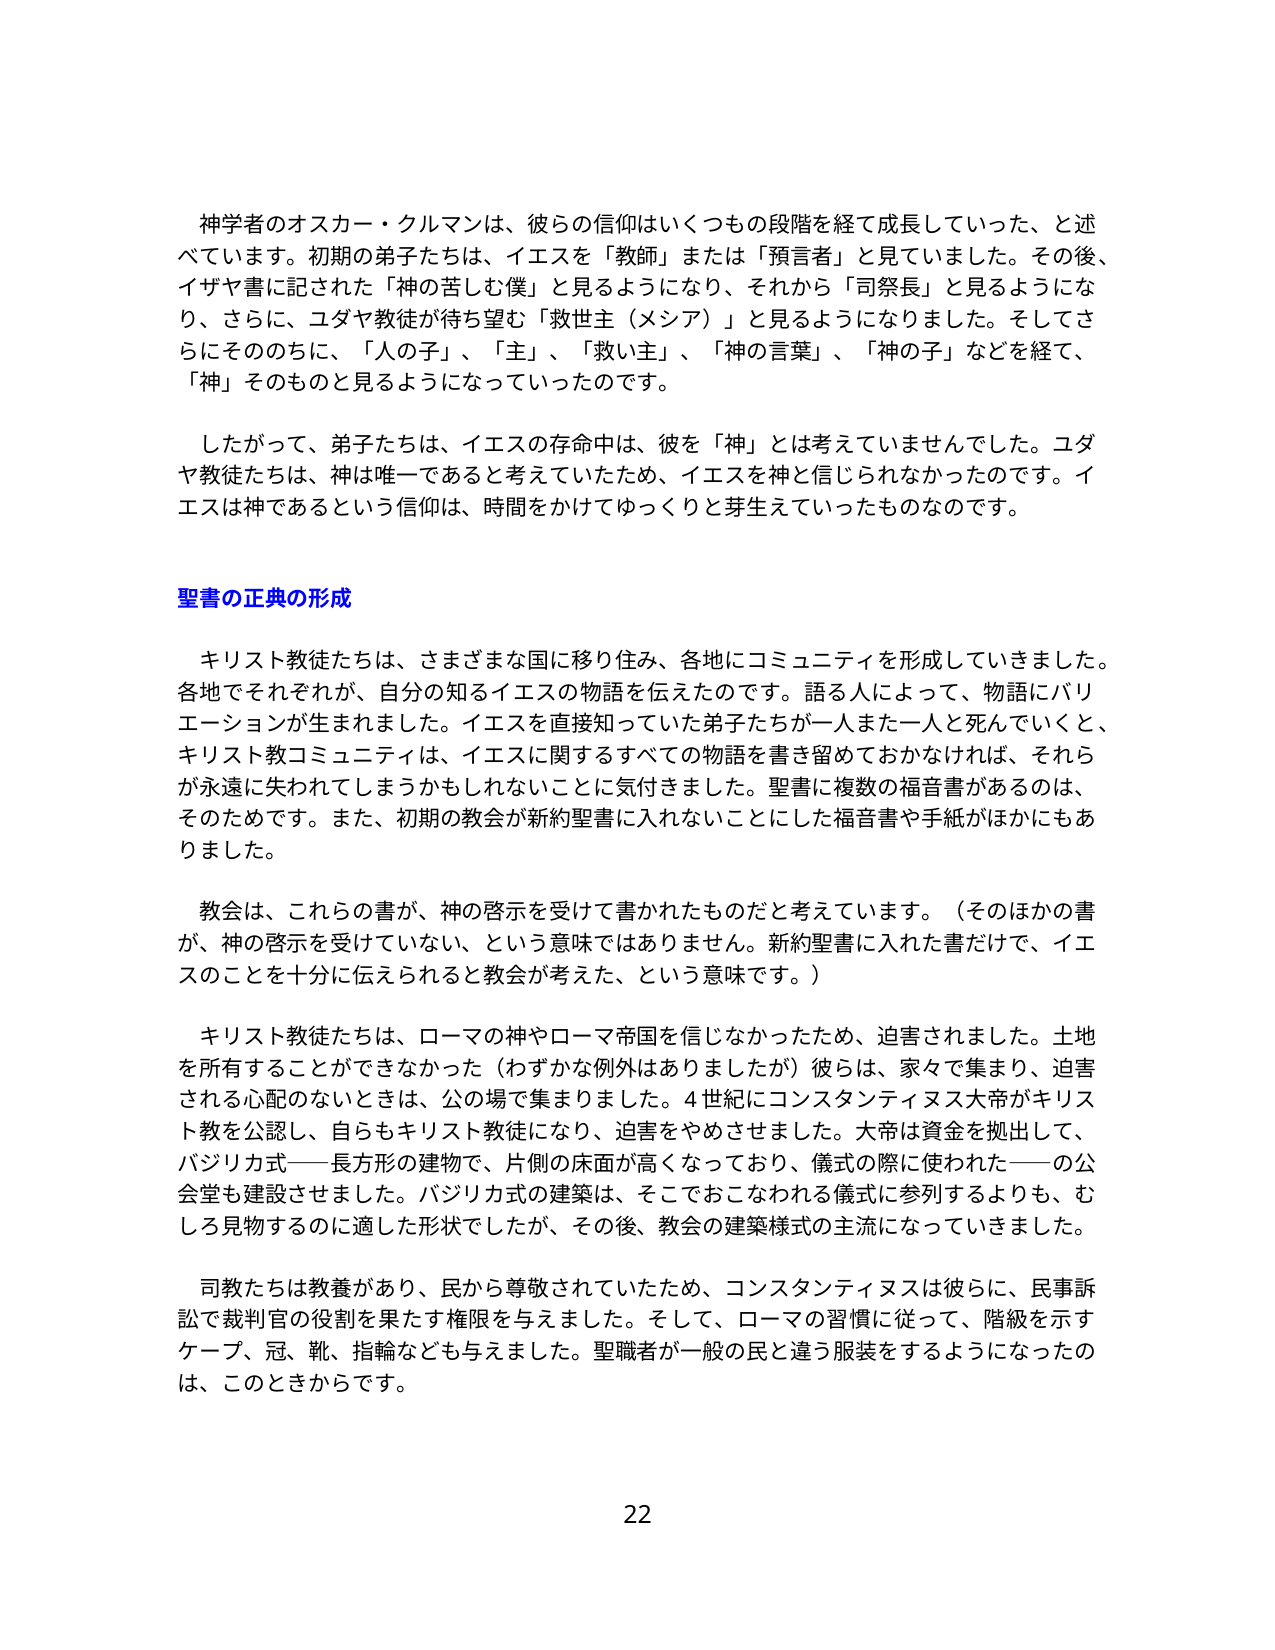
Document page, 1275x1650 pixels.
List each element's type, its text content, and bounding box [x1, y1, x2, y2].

text 神学者のオスカー・クルマンは、彼らの信仰はいくつもの段階を経て成長していった、と述べています。初期の弟子たちは、イエスを「教師」または「預言者」と見ていました。その後、イザヤ書に記された「神の苦しむ僕」と見るようになり、それから「司祭長」と見るようになり、さらに、ユダヤ教徒が待ち望む「救世主（メシア）」と見るようになりました。そしてさらにそののちに、「人の子」、「主」、「救い主」、「神の言葉」、「神の子」などを経て、「神」そのものと見るようになっていったのです。 [177, 207, 1098, 397]
text したがって、弟子たちは、イエスの存命中は、彼を「神」とは考えていませんでした。ユダヤ教徒たちは、神は唯一であると考えていたため、イエスを神と信じられなかったのです。イエスは神であるという信仰は、時間をかけてゆっくりと芽生えていったものなのです。 [177, 427, 1098, 522]
text 聖書の正典の形成 [177, 581, 1098, 613]
text 教会は、これらの書が、神の啓示を受けて書かれたものだと考えています。（そのほかの書が、神の啓示を受けていない、という意味ではありません。新約聖書に入れた書だけで、イエスのことを十分に伝えられると教会が考えた、という意味です。） [177, 894, 1098, 989]
text 司教たちは教養があり、民から尊敬されていたため、コンスタンティヌスは彼らに、民事訴訟で裁判官の役割を果たす権限を与えました。そして、ローマの習慣に従って、階級を示すケープ、冠、靴、指輪なども与えました。聖職者が一般の民と違う服装をするようになったのは、このときからです。 [177, 1271, 1098, 1397]
text キリスト教徒たちは、ローマの神やローマ帝国を信じなかったため、迫害されました。土地を所有することができなかった（わずかな例外はありましたが）彼らは、家々で集まり、迫害される心配のないときは、公の場で集まりました。4世紀にコンスタンティヌス大帝がキリスト教を公認し、自らもキリスト教徒になり、迫害をやめさせました。大帝は資金を拠出して、バジリカ式――長方形の建物で、片側の床面が高くなっており、儀式の際に使われた――の公会堂も建設させました。バジリカ式の建築は、そこでおこなわれる儀式に参列するよりも、むしろ見物するのに適した形状でしたが、その後、教会の建築様式の主流になっていきました。 [177, 1019, 1098, 1241]
text キリスト教徒たちは、さまざまな国に移り住み、各地にコミュニティを形成していきました。各地でそれぞれが、自分の知るイエスの物語を伝えたのです。語る人によって、物語にバリエーションが生まれました。イエスを直接知っていた弟子たちが一人また一人と死んでいくと、キリスト教コミュニティは、イエスに関するすべての物語を書き留めておかなければ、それらが永遠に失われてしまうかもしれないことに気付きました。聖書に複数の福音書があるのは、そのためです。また、初期の教会が新約聖書に入れないことにした福音書や手紙がほかにもありました。 [177, 643, 1098, 864]
